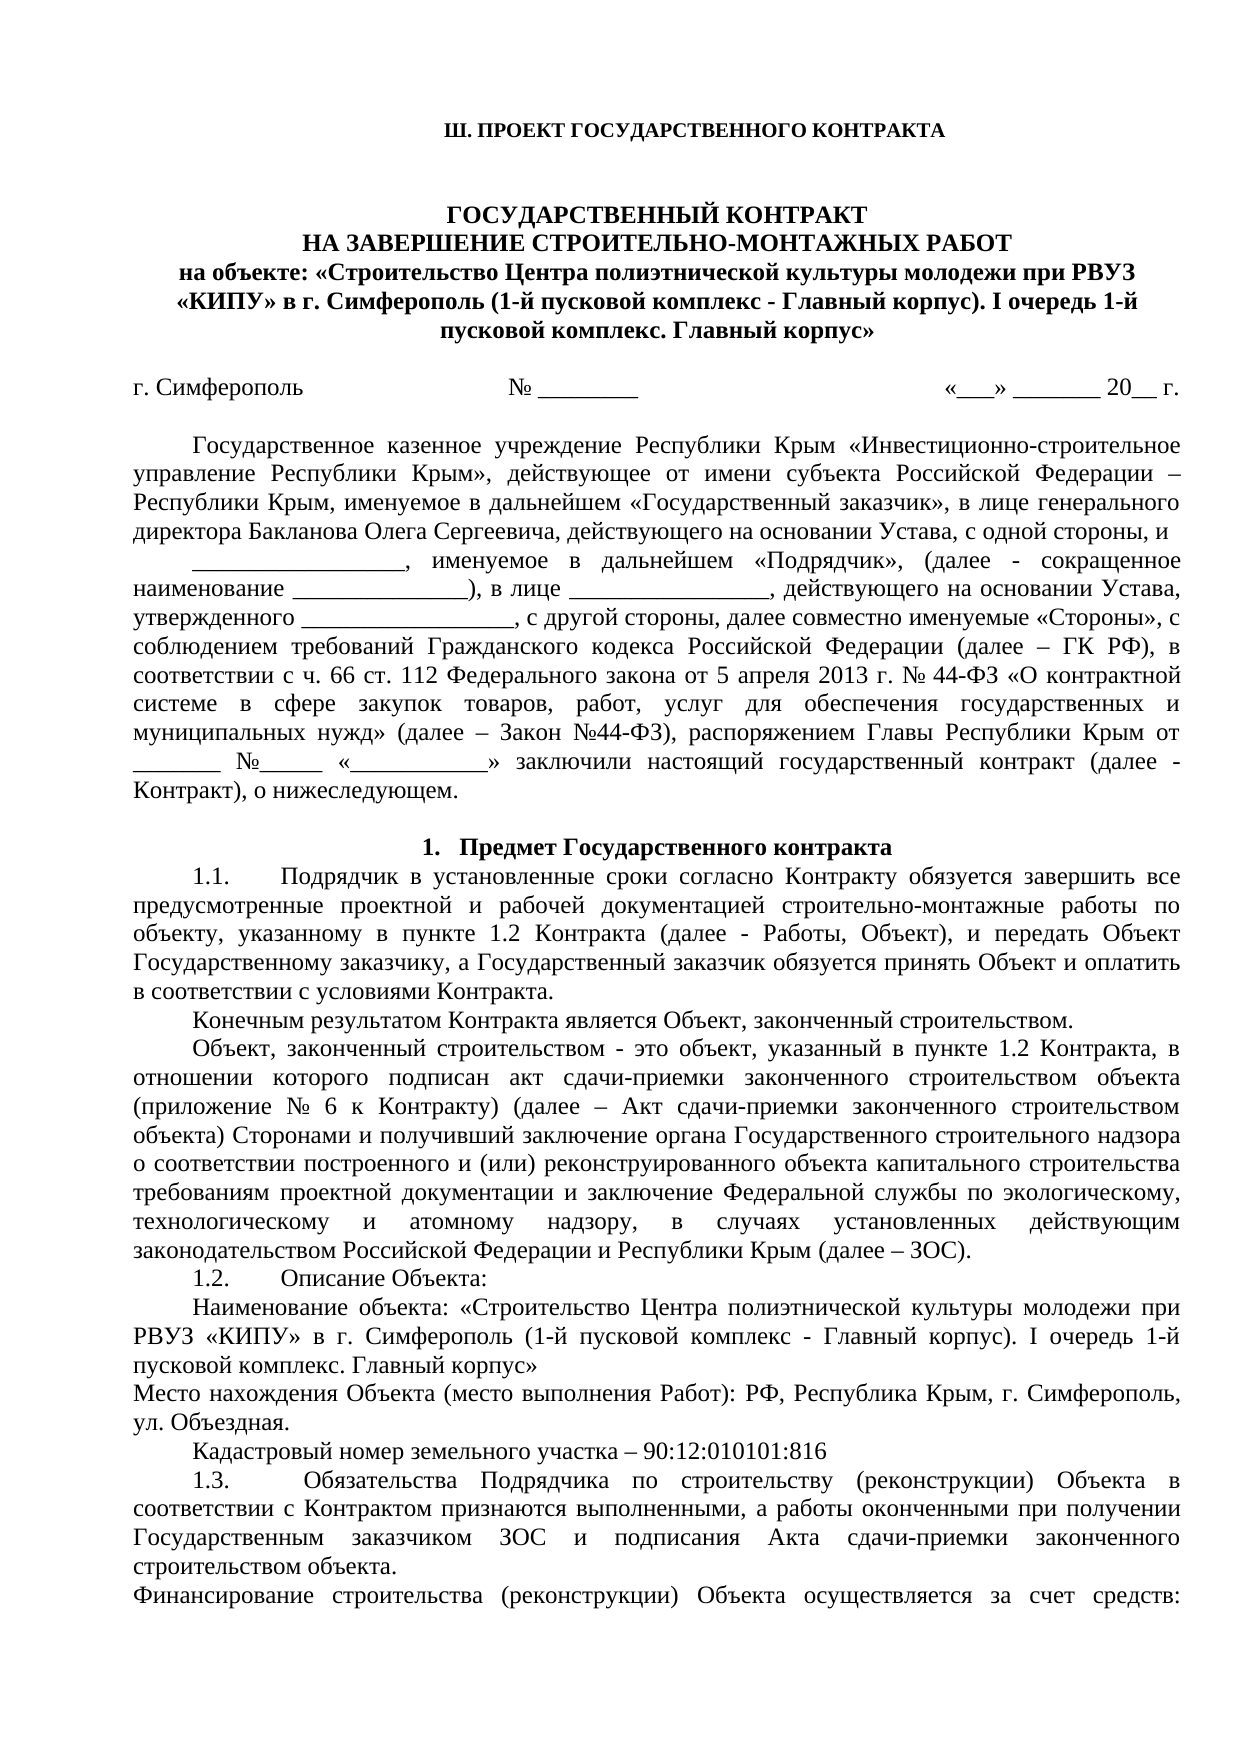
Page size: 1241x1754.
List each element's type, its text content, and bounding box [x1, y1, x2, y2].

list Обязательства Подрядчика по строительству (реконструкции) Объекта в соответствии с Контрактом признаются выполненными, а работы оконченными при получении Государственным заказчиком ЗОС и подписания Акта сдачи-приемки законченного строительством объекта. [133, 1465, 1181, 1580]
text на объекте: «Строительство Центра полиэтнической культуры молодежи при РВУЗ «КИПУ» в г. Симферополь (1-й пусковой комплекс - Главный корпус). I очередь 1-й пусковой комплекс. Главный корпус» [133, 257, 1181, 343]
list Подрядчик в установленные сроки согласно Контракту обязуется завершить все предусмотренные проектной и рабочей документацией строительно-монтажные работы по объекту, указанному в пункте 1.2 Контракта (далее - Работы, Объект), и передать Объект Государственному заказчику, а Государственный заказчик обязуется принять Объект и оплатить в соответствии с условиями Контракта. [133, 861, 1181, 1005]
text _________________, именуемое в дальнейшем «Подрядчик», (далее - сокращенное наименование ______________), в лице ________________, действующего на основании Устава, утвержденного _________________, с другой стороны, далее совместно именуемые «Стороны», с соблюдением требований Гражданского кодекса Российской Федерации (далее – ГК РФ), в соответствии с ч. 66 ст. 112 Федерального закона от 5 апреля 2013 г. № 44-ФЗ «О контрактной системе в сфере закупок товаров, работ, услуг для обеспечения государственных и муниципальных нужд» (далее – Закон №44-ФЗ), распоряжением Главы Республики Крым от _______ №_____ «___________» заключили настоящий государственный контракт (далее - Контракт), о нижеследующем. [133, 545, 1181, 803]
text Кадастровый номер земельного участка – 90:12:010101:816 [133, 1436, 1181, 1465]
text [133, 1580, 1181, 1608]
text Государственное казенное учреждение Республики Крым «Инвестиционно-строительное управление Республики Крым», действующее от имени субъекта Российской Федерации – Республики Крым, именуемое в дальнейшем «Государственный заказчик», в лице генерального директора Бакланова Олега Сергеевича, действующего на основании Устава, с одной стороны, и [133, 430, 1181, 545]
text Место нахождения Объекта (место выполнения Работ): РФ, Республика Крым, г. Симферополь, ул. Объездная. [133, 1378, 1181, 1436]
text ГОСУДАРСТВЕННЫЙ КОНТРАКТ [133, 200, 1181, 228]
text Наименование объекта: «Строительство Центра полиэтнической культуры молодежи при РВУЗ «КИПУ» в г. Симферополь (1-й пусковой комплекс - Главный корпус). I очередь 1-й пусковой комплекс. Главный корпус» [133, 1292, 1181, 1378]
text Конечным результатом Контракта является Объект, законченный строительством. [133, 1005, 1181, 1033]
text г. Симферополь № ________ «___» _______ 20__ г. [133, 372, 1181, 401]
text Объект, законченный строительством - это объект, указанный в пункте 1.2 Контракта, в отношении которого подписан акт сдачи-приемки законченного строительством объекта (приложение № 6 к Контракту) (далее – Акт сдачи-приемки законченного строительством объекта) Сторонами и получивший заключение органа Государственного строительного надзора о соответствии построенного и (или) реконструированного объекта капитального строительства требованиям проектной документации и заключение Федеральной службы по экологическому, технологическому и атомному надзору, в случаях установленных действующим законодательством Российской Федерации и Республики Крым (далее – ЗОС). [133, 1033, 1181, 1263]
list Описание Объекта: [133, 1263, 1181, 1292]
list Предмет Государственного контракта [133, 832, 1181, 861]
title Ш. ПРОЕКТ ГОСУДАРСТВЕННОГО КОНТРАКТА [208, 118, 1181, 142]
text НА ЗАВЕРШЕНИЕ СТРОИТЕЛЬНО-МОНТАЖНЫХ РАБОТ [133, 228, 1181, 257]
